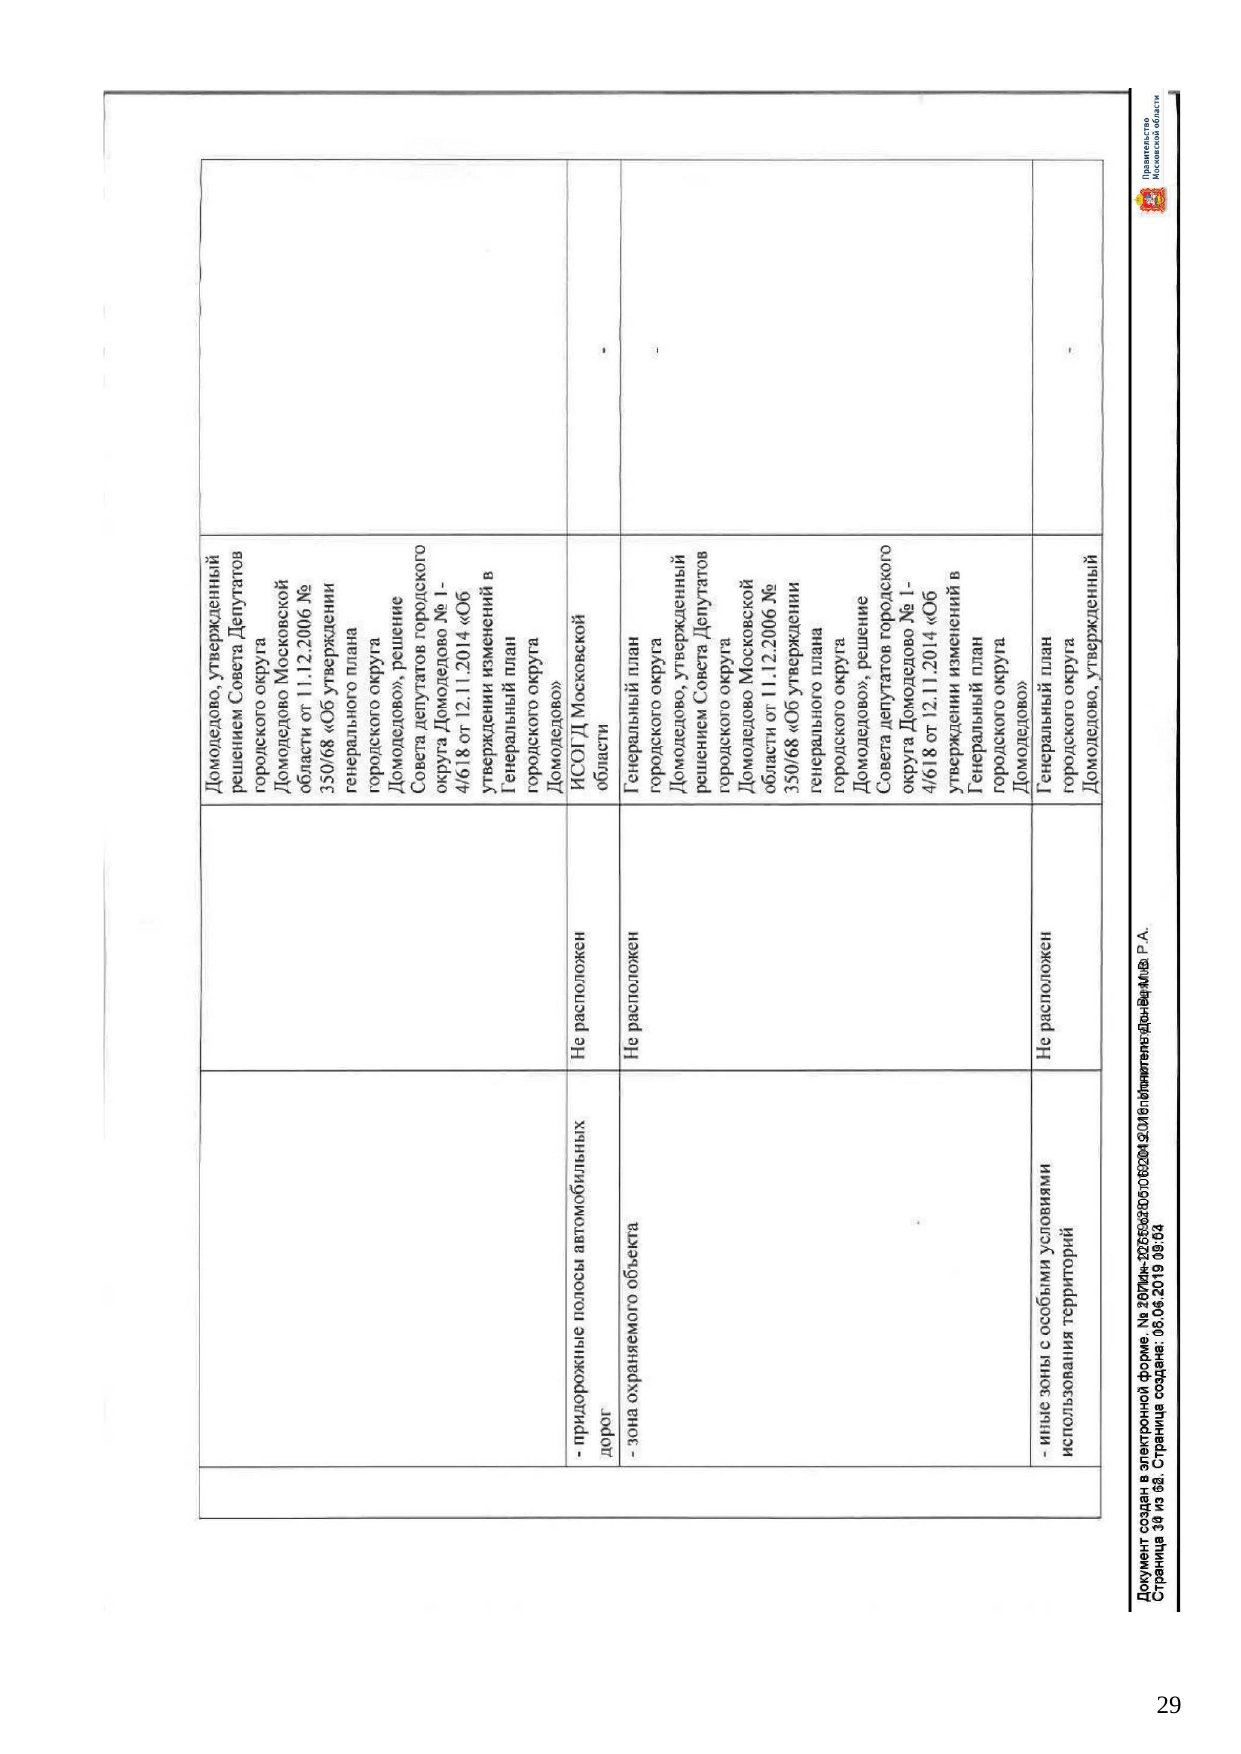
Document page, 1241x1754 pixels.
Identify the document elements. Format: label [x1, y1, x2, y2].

picture [103, 88, 1181, 1612]
